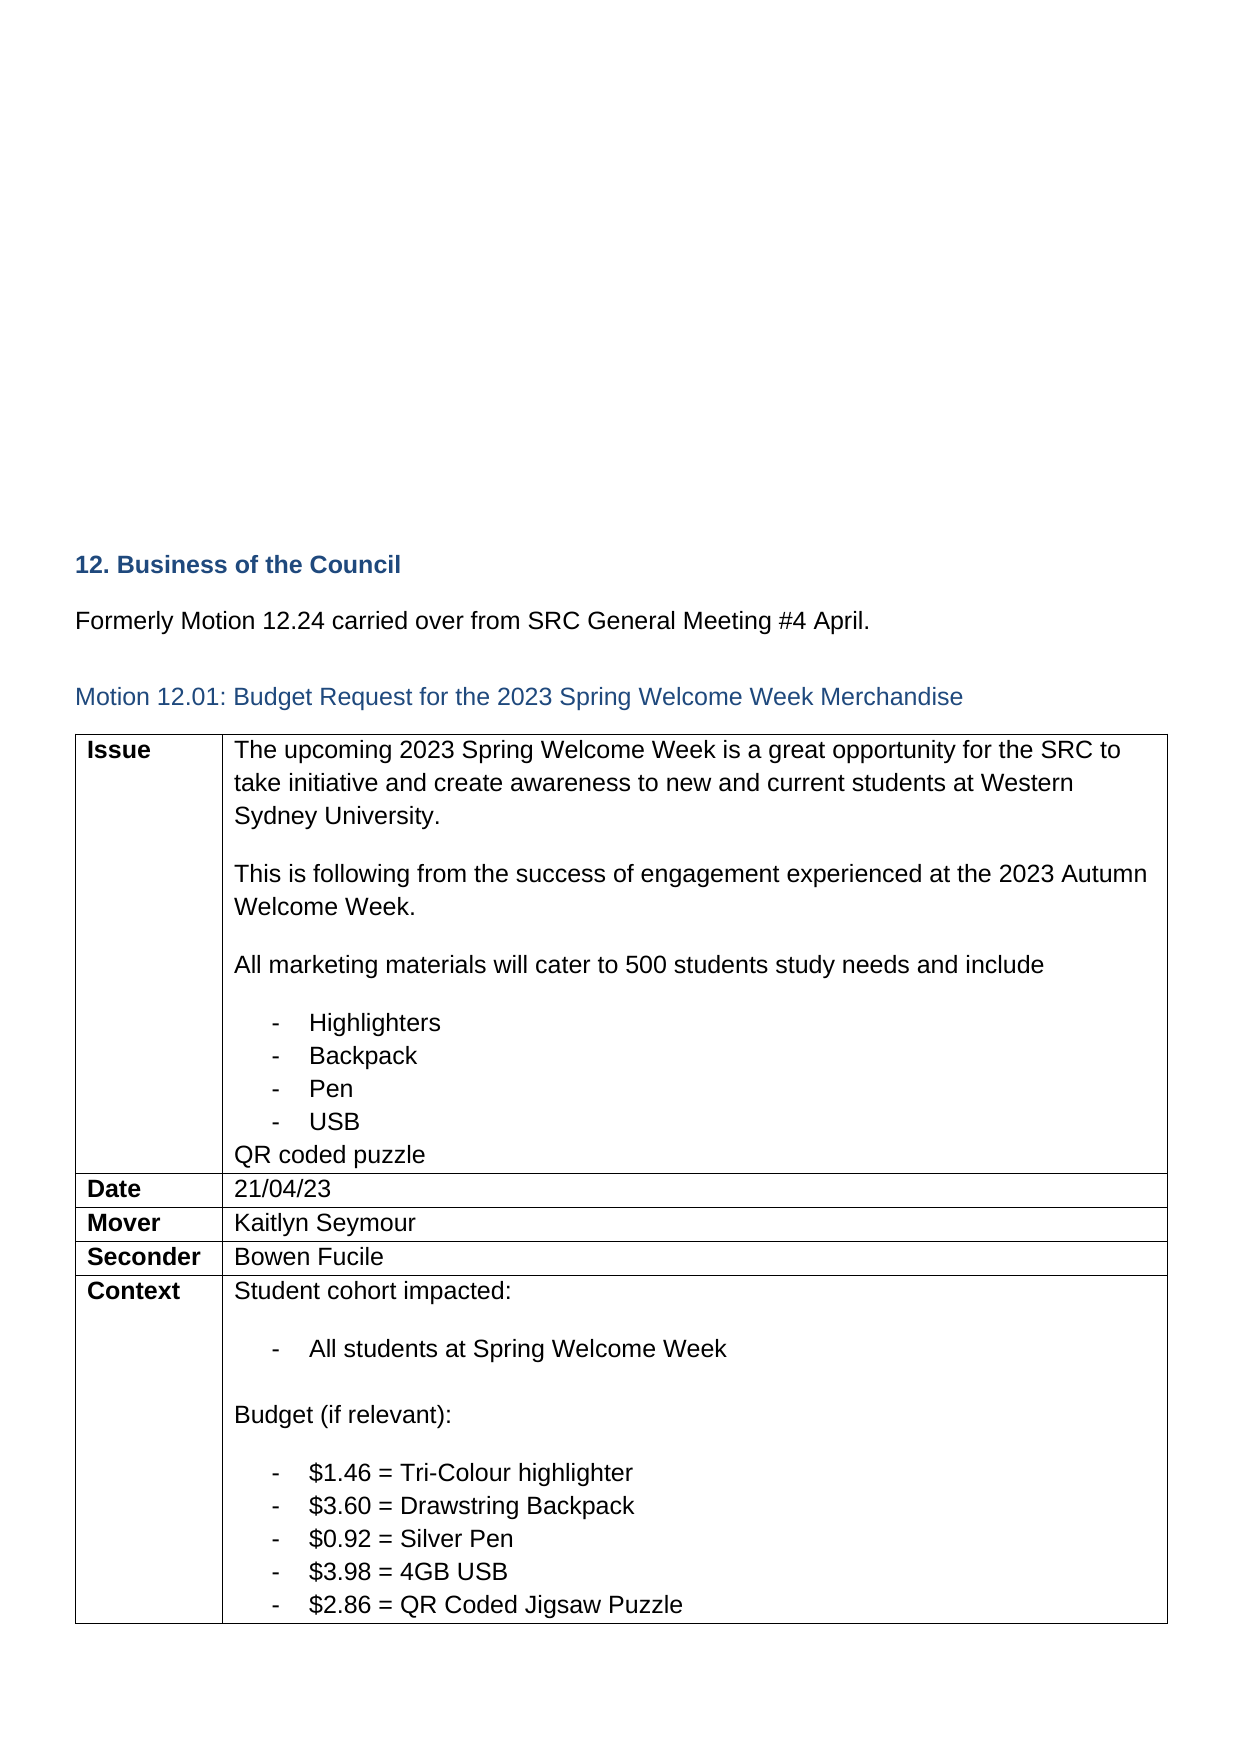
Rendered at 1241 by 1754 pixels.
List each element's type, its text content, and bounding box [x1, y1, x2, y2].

table_cell Kaitlyn Seymour [223, 1208, 1167, 1241]
table_cell 21/04/23 [223, 1174, 1167, 1207]
table_cell Date [76, 1174, 222, 1207]
table_header Issue [76, 735, 222, 1173]
text Formerly Motion 12.24 carried over from SRC General Meeting #4 April. [75, 606, 1165, 634]
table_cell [223, 1276, 1167, 1623]
table_header The upcoming 2023 Spring Welcome Week is a great opportunity for the SRC to take initiative and create awareness to new and current students at Western Sydney University. This is following from the success of engagement experienced at the 2023 Autumn Welcome Week. All marketing materials will cater to 500 students study needs and include Highlighters Backpack Pen USB QR coded puzzle [223, 735, 1167, 1173]
table_cell Bowen Fucile [223, 1242, 1167, 1275]
table_cell Seconder [76, 1242, 222, 1275]
subtitle 12. Business of the Council [75, 550, 1165, 579]
subtitle Motion 12.01: Budget Request for the 2023 Spring Welcome Week Merchandise [75, 682, 1165, 711]
table_cell Mover [76, 1208, 222, 1241]
table_cell Context [76, 1276, 222, 1623]
